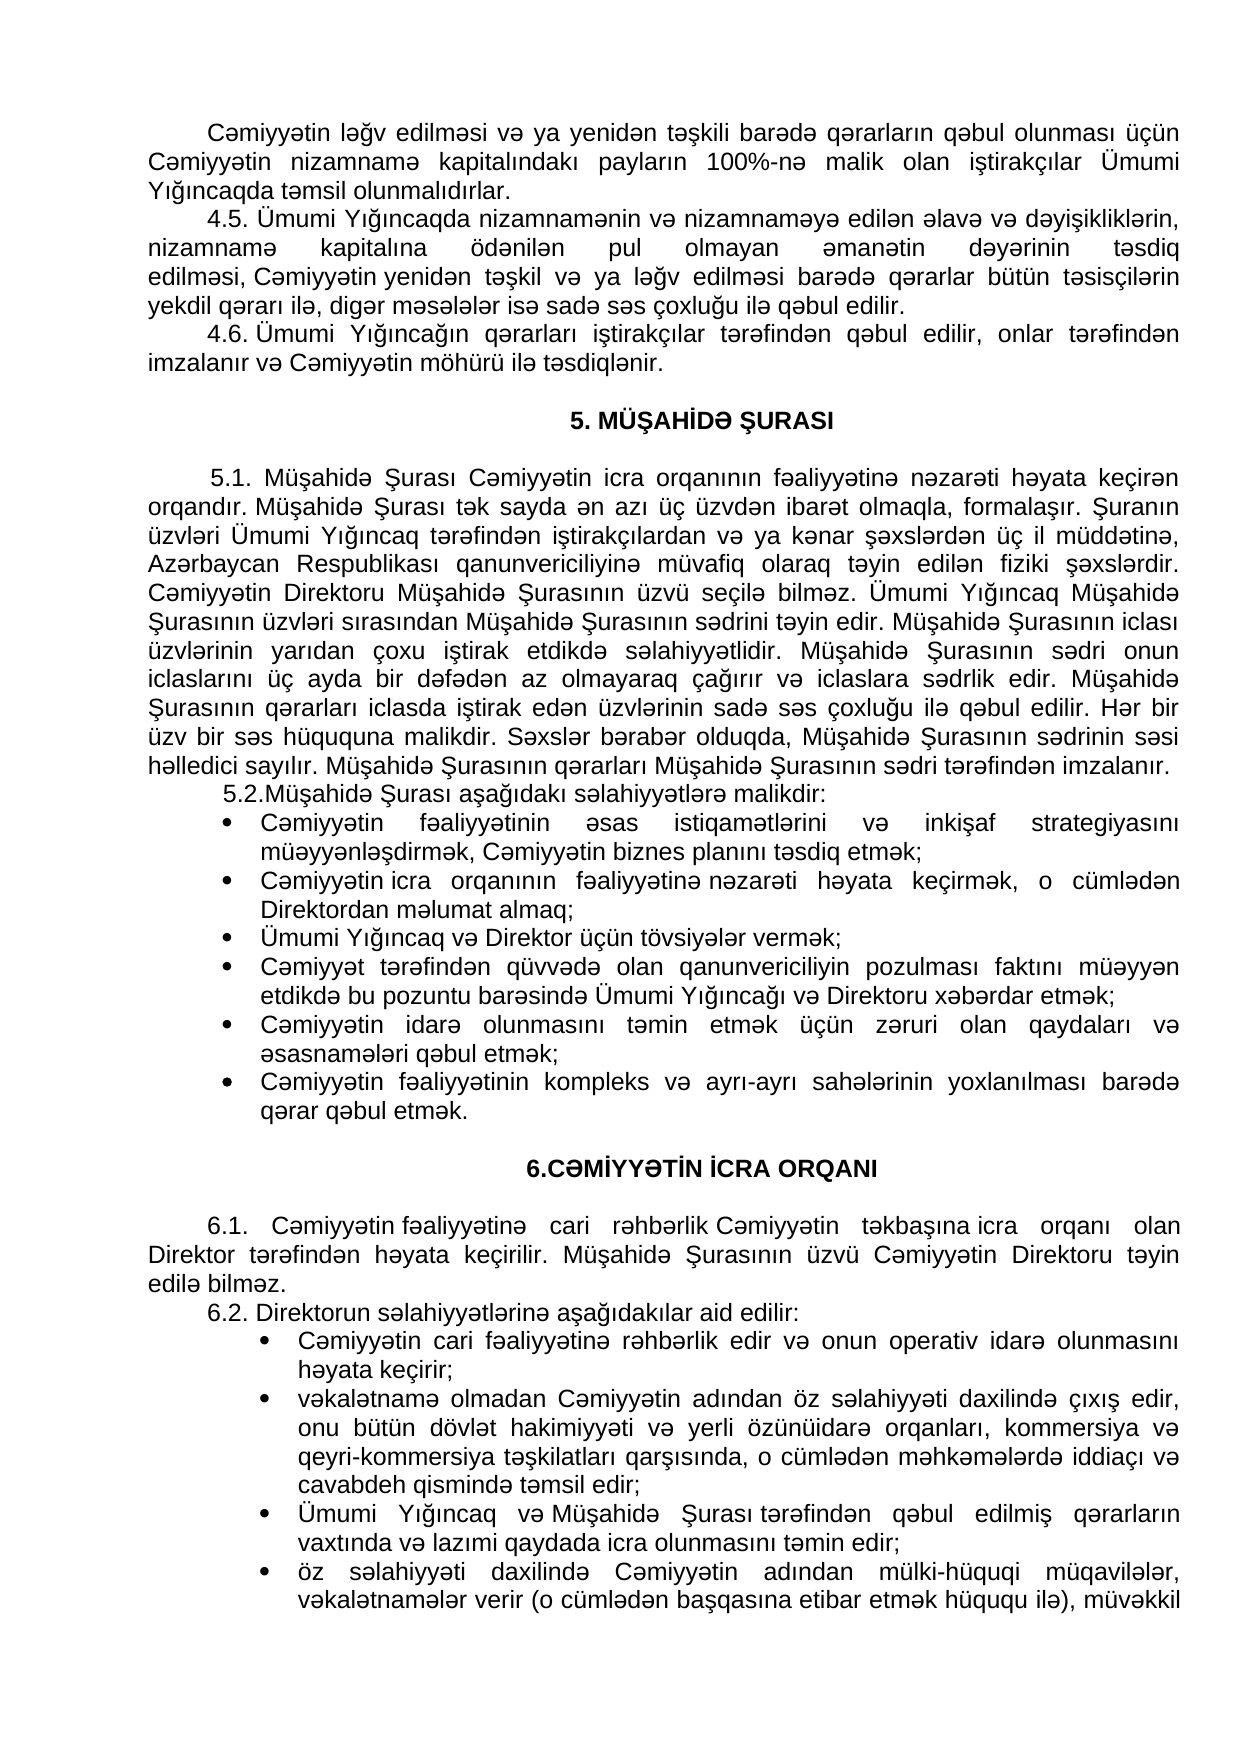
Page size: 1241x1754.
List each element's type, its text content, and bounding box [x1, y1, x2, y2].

list Cəmiyyətin idarə olunmasını təmin etmək üçün zəruri olan qaydaları və əsasnamələri qəbul etmək; [223, 1010, 1181, 1067]
text 6.1. Cəmiyyətin fəaliyyətinə cari rəhbərlik Cəmiyyətin təkbaşına icra orqanı olan Direktor tərəfindən həyata keçirilir. Müşahidə Şurasının üzvü Cəmiyyətin Direktoru təyin edilə bilməz. [148, 1211, 1181, 1297]
text 6.2. Direktorun səlahiyyətlərinə aşağıdakılar aid edilir: [148, 1297, 1181, 1326]
list vəkalətnamə olmadan Cəmiyyətin adından öz səlahiyyəti daxilində çıxış edir, onu bütün dövlət hakimiyyəti və yerli özünüidarə orqanları, kommersiya və qeyri-kommersiya təşkilatları qarşısında, o cümlədən məhkəmələrdə iddiaçı və cavabdeh qismində təmsil edir; [260, 1384, 1181, 1499]
text 5.2.Müşahidə Şurası aşağıdakı səlahiyyətlərə malikdir: [148, 779, 1181, 808]
list Cəmiyyət tərəfindən qüvvədə olan qanunvericiliyin pozulması faktını müəyyən etdikdə bu pozuntu barəsində Ümumi Yığıncağı və Direktoru xəbərdar etmək; [223, 952, 1181, 1010]
text 5.1. Müşahidə Şurası Cəmiyyətin icra orqanının fəaliyyətinə nəzarəti həyata keçirən orqandır. Müşahidə Şurası tək sayda ən azı üç üzvdən ibarət olmaqla, formalaşır. Şuranın üzvləri Ümumi Yığıncaq tərəfindən iştirakçılardan və ya kənar şəxslərdən üç il müddətinə, Azərbaycan Respublikası qanunvericiliyinə müvafiq olaraq təyin edilən fiziki şəxslərdir. Cəmiyyətin Direktoru Müşahidə Şurasının üzvü seçilə bilməz. Ümumi Yığıncaq Müşahidə Şurasının üzvləri sırasından Müşahidə Şurasının sədrini təyin edir. Müşahidə Şurasının iclası üzvlərinin yarıdan çoxu iştirak etdikdə səlahiyyətlidir. Müşahidə Şurasının sədri onun iclaslarını üç ayda bir dəfədən az olmayaraq çağırır və iclaslara sədrlik edir. Müşahidə Şurasının qərarları iclasda iştirak edən üzvlərinin sadə səs çoxluğu ilə qəbul edilir. Hər bir üzv bir səs hüququna malikdir. Səxslər bərabər olduqda, Müşahidə Şurasının sədrinin səsi həlledici sayılır. Müşahidə Şurasının qərarları Müşahidə Şurasının sədri tərəfindən imzalanır. [148, 463, 1181, 779]
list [260, 1557, 1181, 1614]
list Cəmiyyətin cari fəaliyyətinə rəhbərlik edir və onun operativ idarə olunmasını həyata keçirir; [260, 1326, 1181, 1384]
text 4.5. Ümumi Yığıncaqda nizamnamənin və nizamnaməyə edilən əlavə və dəyişikliklərin, nizamnamə kapitalına ödənilən pul olmayan əmanətin dəyərinin təsdiq edilməsi, Cəmiyyətin yenidən təşkil və ya ləğv edilməsi barədə qərarlar bütün təsisçilərin yekdil qərarı ilə, digər məsələlər isə sadə səs çoxluğu ilə qəbul edilir. [148, 204, 1181, 319]
text Cəmiyyətin ləğv edilməsi və ya yenidən təşkili barədə qərarların qəbul olunması üçün Cəmiyyətin nizamnamə kapitalındakı payların 100%-nə malik olan iştirakçılar Ümumi Yığıncaqda təmsil olunmalıdırlar. [148, 118, 1181, 204]
text 4.6. Ümumi Yığıncağın qərarları iştirakçılar tərəfindən qəbul edilir, onlar tərəfindən imzalanır və Cəmiyyətin möhürü ilə təsdiqlənir. [148, 319, 1181, 377]
list Cəmiyyətin fəaliyyətinin əsas istiqamətlərini və inkişaf strategiyasını müəyyənləşdirmək, Cəmiyyətin biznes planını təsdiq etmək; [223, 808, 1181, 866]
text 5. MÜŞAHİDƏ ŞURASI [148, 406, 1181, 434]
list Cəmiyyətin icra orqanının fəaliyyətinə nəzarəti həyata keçirmək, o cümlədən Direktordan məlumat almaq; [223, 866, 1181, 923]
list Ümumi Yığıncaq və Müşahidə Şurası tərəfindən qəbul edilmiş qərarların vaxtında və lazımi qaydada icra olunmasını təmin edir; [260, 1499, 1181, 1557]
list Ümumi Yığıncaq və Direktor üçün tövsiyələr vermək; [223, 923, 1181, 952]
text 6.CƏMİYYƏTİN İCRA ORQANI [148, 1154, 1181, 1182]
list Cəmiyyətin fəaliyyətinin kompleks və ayrı-ayrı sahələrinin yoxlanılması barədə qərar qəbul etmək. [223, 1067, 1181, 1125]
